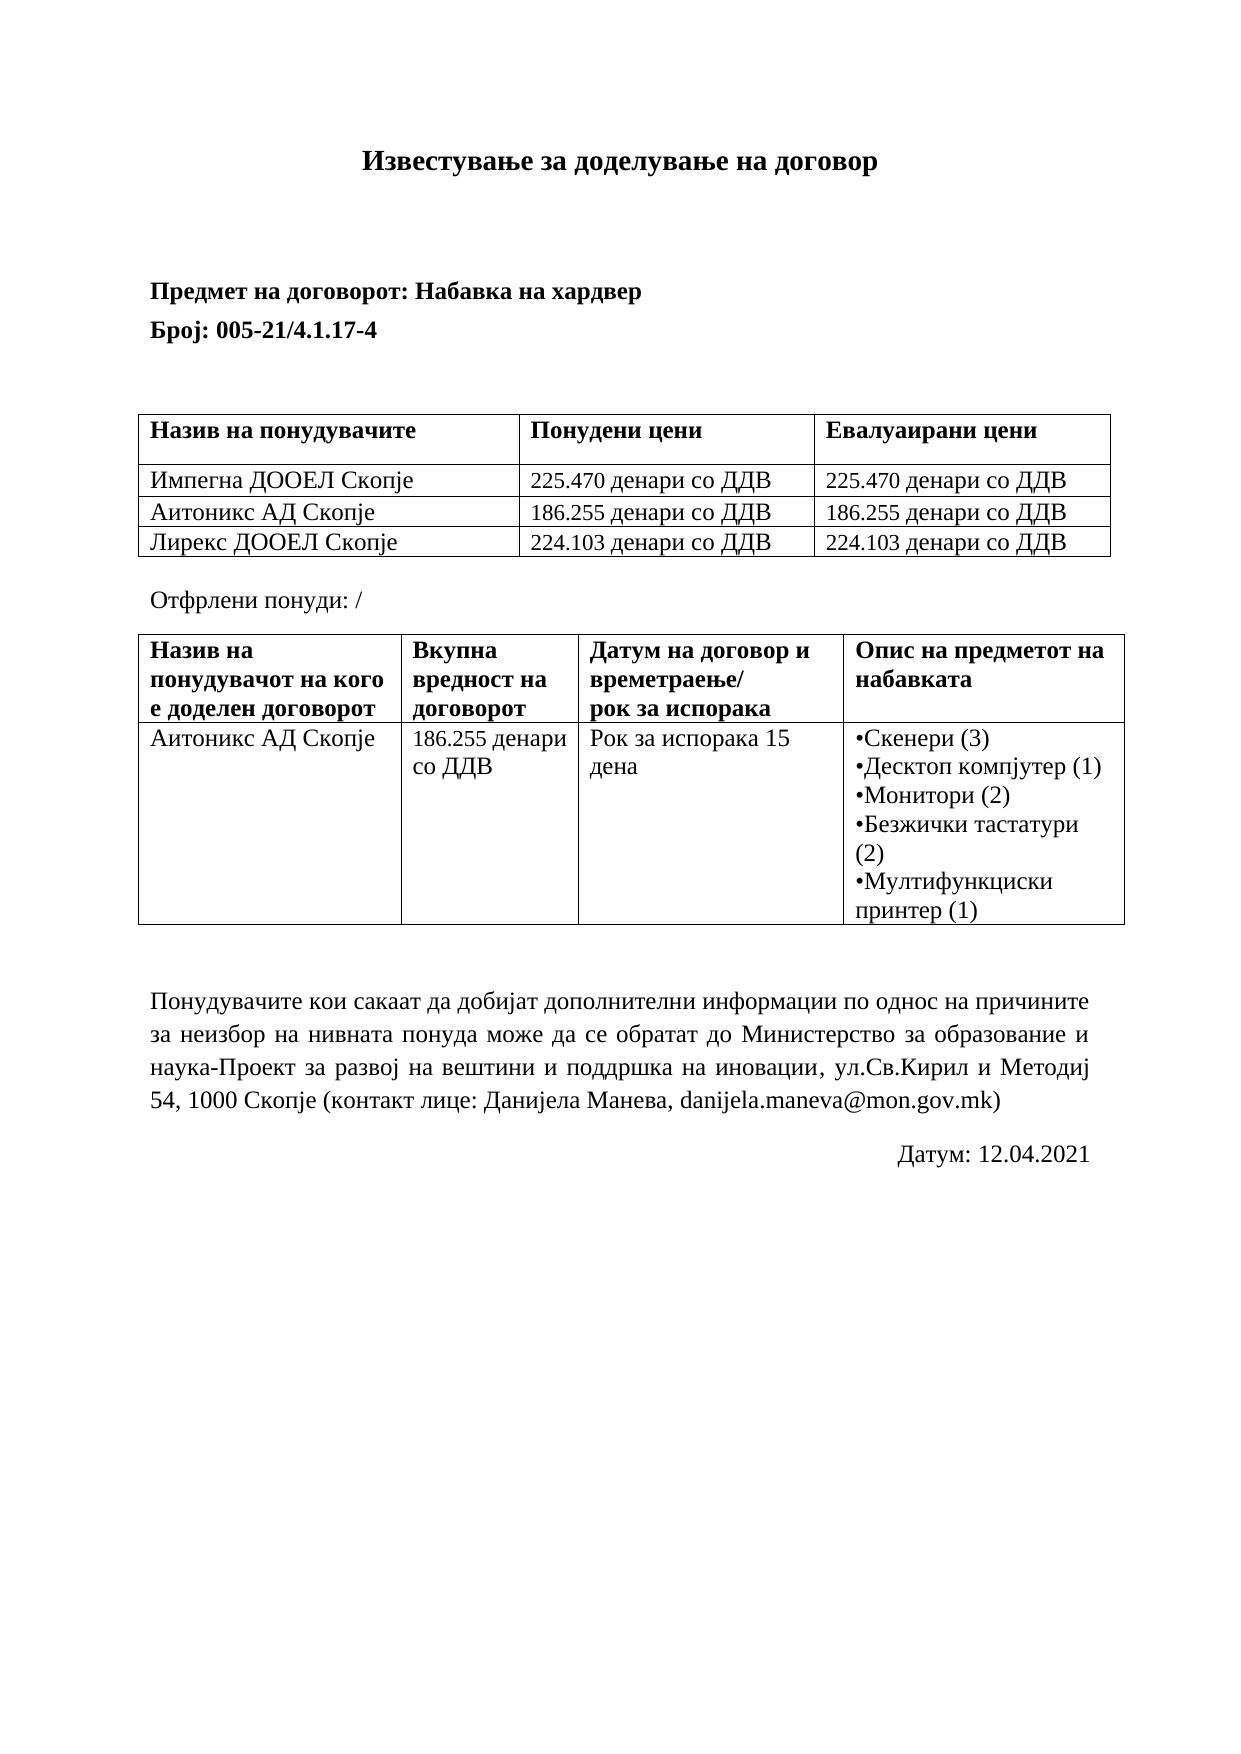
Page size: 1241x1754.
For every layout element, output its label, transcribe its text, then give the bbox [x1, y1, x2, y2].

table_cell 224.103 денари со ДДВ [520, 527, 814, 556]
table_cell Аитоникс АД Скопје [139, 723, 401, 924]
table_cell 225.470 денари со ДДВ [815, 465, 1110, 496]
table_cell 186.255 денари со ДДВ [402, 723, 578, 924]
table_cell 186.255 денари со ДДВ [815, 497, 1110, 526]
table_header Назив на понудувачот на кого е доделен договорот [139, 635, 401, 722]
table_cell Импегна ДООЕЛ Скопје [139, 465, 519, 496]
table_header Назив на понудувачите [139, 415, 519, 464]
text Датум: 12.04.2021 [150, 1139, 1090, 1168]
table_cell 225.470 денари со ДДВ [520, 465, 814, 496]
table_header Понудени цени [520, 415, 814, 464]
table_cell 186.255 денари со ДДВ [520, 497, 814, 526]
text Број: 005-21/4.1.17-4 [150, 315, 1090, 344]
table_header Евалуаирани цени [815, 415, 1110, 464]
text Отфрлени понуди: / [150, 585, 1090, 613]
table_cell 224.103 денари со ДДВ [815, 527, 1110, 556]
table_header Опис на предметот на набавката [844, 635, 1124, 722]
text Предмет на договорот: Набавка на хардвер [150, 276, 1090, 305]
text Понудувачите кои сакаат да добијат дополнителни информации по однос на причините за неизбор на нивната понуда може да се обратат до Министерство за образование и наука-Проект за развој на вештини и поддршка на иновации, ул.Св.Кирил и Методиј 54, 1000 Скопје (контакт лице: Данијела Манева, danijela.maneva@mon.gov.mk) [150, 986, 1090, 1114]
table_header Датум на договор и времетраење/ рок за испорака [579, 635, 843, 722]
table_cell Аитоникс АД Скопје [139, 497, 519, 526]
table_cell Лирекс ДООЕЛ Скопје [139, 527, 519, 556]
text Известување за доделување на договор [150, 143, 1090, 177]
table_cell Рок за испорака 15 дена [579, 723, 843, 924]
table_cell •Скенери (3) •Десктоп компјутер (1) •Монитори (2) •Безжички тастатури (2) •Мултифункциски принтер (1) [844, 723, 1124, 924]
table_header Вкупна вредност на договорот [402, 635, 578, 722]
